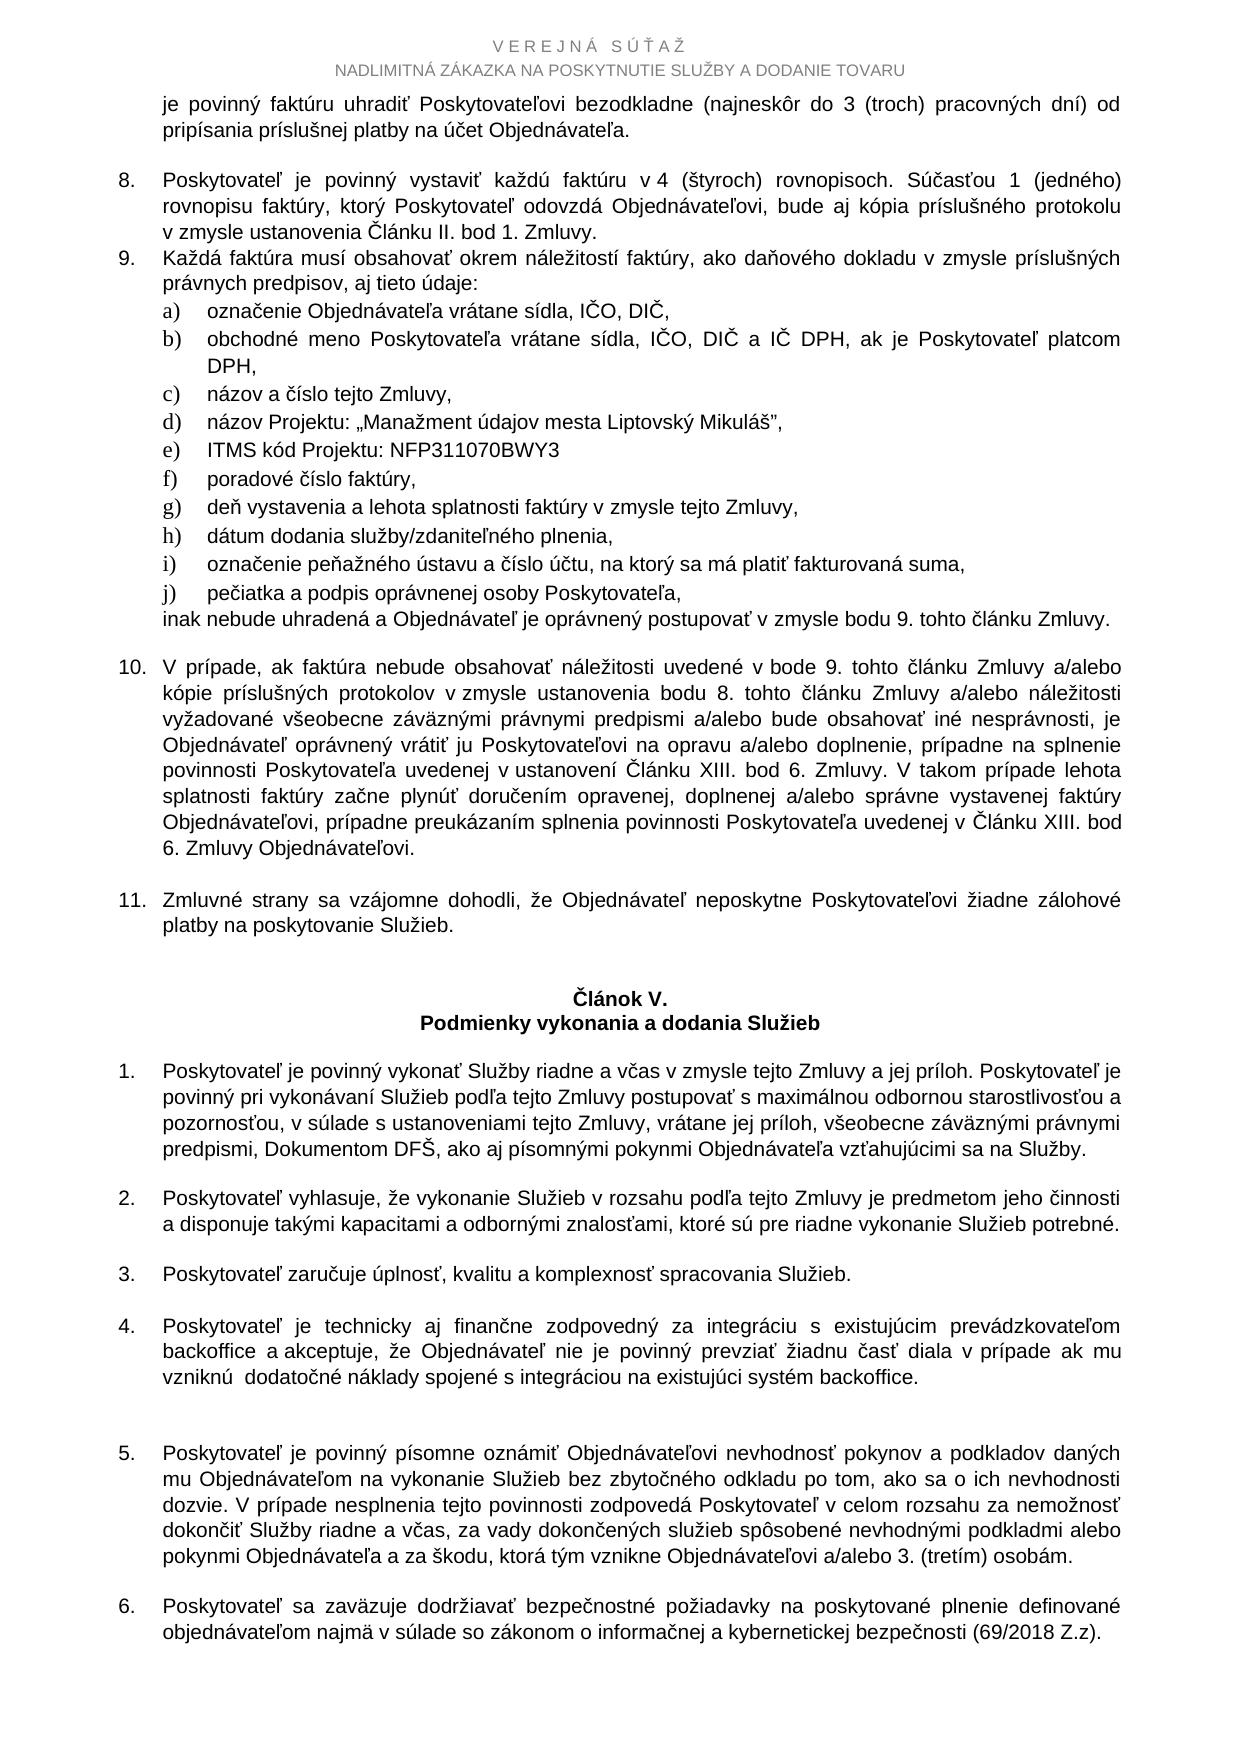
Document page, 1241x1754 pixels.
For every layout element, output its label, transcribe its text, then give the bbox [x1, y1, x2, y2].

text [162, 92, 1122, 142]
list označenie peňažného ústavu a číslo účtu, na ktorý sa má platiť fakturovaná suma, [162, 550, 1122, 577]
list Zmluvné strany sa vzájomne dohodli, že Objednávateľ neposkytne Poskytovateľovi žiadne zálohové platby na poskytovanie Služieb. [118, 887, 1122, 937]
list Poskytovateľ je povinný vykonať Služby riadne a včas v zmysle tejto Zmluvy a jej príloh. Poskytovateľ je povinný pri vykonávaní Služieb podľa tejto Zmluvy postupovať s maximálnou odbornou starostlivosťou a pozornosťou, v súlade s ustanoveniami tejto Zmluvy, vrátane jej príloh, všeobecne záväznými právnymi predpismi, Dokumentom DFŠ, ako aj písomnými pokynmi Objednávateľa vzťahujúcimi sa na Služby. [118, 1059, 1122, 1160]
list Poskytovateľ vyhlasuje, že vykonanie Služieb v rozsahu podľa tejto Zmluvy je predmetom jeho činnosti a disponuje takými kapacitami a odbornými znalosťami, ktoré sú pre riadne vykonanie Služieb potrebné. [118, 1186, 1122, 1236]
list ITMS kód Projektu: NFP311070BWY3 [162, 436, 1122, 463]
text Podmienky vykonania a dodania Služieb [118, 1011, 1122, 1035]
list Poskytovateľ je technicky aj finančne zodpovedný za integráciu s existujúcim prevádzkovateľom backoffice a akceptuje, že Objednávateľ nie je povinný prevziať žiadnu časť diala v prípade ak mu vzniknú dodatočné náklady spojené s integráciou na existujúci systém backoffice. [118, 1313, 1122, 1389]
list názov a číslo tejto Zmluvy, [162, 379, 1122, 406]
list názov Projektu: „Manažment údajov mesta Liptovský Mikuláš”, [162, 408, 1122, 434]
list Poskytovateľ sa zaväzuje dodržiavať bezpečnostné požiadavky na poskytované plnenie definované objednávateľom najmä v súlade so zákonom o informačnej a kybernetickej bezpečnosti (69/2018 Z.z). [118, 1594, 1122, 1644]
list Poskytovateľ je povinný vystaviť každú faktúru v 4 (štyroch) rovnopisoch. Súčasťou 1 (jedného) rovnopisu faktúry, ktorý Poskytovateľ odovzdá Objednávateľovi, bude aj kópia príslušného protokolu v zmysle ustanovenia Článku II. bod 1. Zmluvy. [118, 168, 1122, 243]
list Každá faktúra musí obsahovať okrem náležitostí faktúry, ako daňového dokladu v zmysle príslušných právnych predpisov, aj tieto údaje: [118, 245, 1122, 295]
text Článok V. [118, 987, 1122, 1011]
list Poskytovateľ je povinný písomne oznámiť Objednávateľovi nevhodnosť pokynov a podkladov daných mu Objednávateľom na vykonanie Služieb bez zbytočného odkladu po tom, ako sa o ich nevhodnosti dozvie. V prípade nesplnenia tejto povinnosti zodpovedá Poskytovateľ v celom rozsahu za nemožnosť dokončiť Služby riadne a včas, za vady dokončených služieb spôsobené nevhodnými podkladmi alebo pokynmi Objednávateľa a za škodu, ktorá tým vznikne Objednávateľovi a/alebo 3. (tretím) osobám. [118, 1441, 1122, 1568]
list Poskytovateľ zaručuje úplnosť, kvalitu a komplexnosť spracovania Služieb. [118, 1262, 1122, 1286]
list označenie Objednávateľa vrátane sídla, IČO, DIČ, [162, 297, 1122, 323]
list V prípade, ak faktúra nebude obsahovať náležitosti uvedené v bode 9. tohto článku Zmluvy a/alebo kópie príslušných protokolov v zmysle ustanovenia bodu 8. tohto článku Zmluvy a/alebo náležitosti vyžadované všeobecne záväznými právnymi predpismi a/alebo bude obsahovať iné nesprávnosti, je Objednávateľ oprávnený vrátiť ju Poskytovateľovi na opravu a/alebo doplnenie, prípadne na splnenie povinnosti Poskytovateľa uvedenej v ustanovení Článku XIII. bod 6. Zmluvy. V takom prípade lehota splatnosti faktúry začne plynúť doručením opravenej, doplnenej a/alebo správne vystavenej faktúry Objednávateľovi, prípadne preukázaním splnenia povinnosti Poskytovateľa uvedenej v Článku XIII. bod 6. Zmluvy Objednávateľovi. [118, 655, 1122, 860]
list poradové číslo faktúry, [162, 465, 1122, 491]
list dátum dodania služby/zdaniteľného plnenia, [162, 522, 1122, 548]
text inak nebude uhradená a Objednávateľ je oprávnený postupovať v zmysle bodu 9. tohto článku Zmluvy. [162, 607, 1122, 631]
list pečiatka a podpis oprávnenej osoby Poskytovateľa, [162, 579, 1122, 605]
list obchodné meno Poskytovateľa vrátane sídla, IČO, DIČ a IČ DPH, ak je Poskytovateľ platcom DPH, [162, 326, 1122, 378]
list deň vystavenia a lehota splatnosti faktúry v zmysle tejto Zmluvy, [162, 493, 1122, 520]
